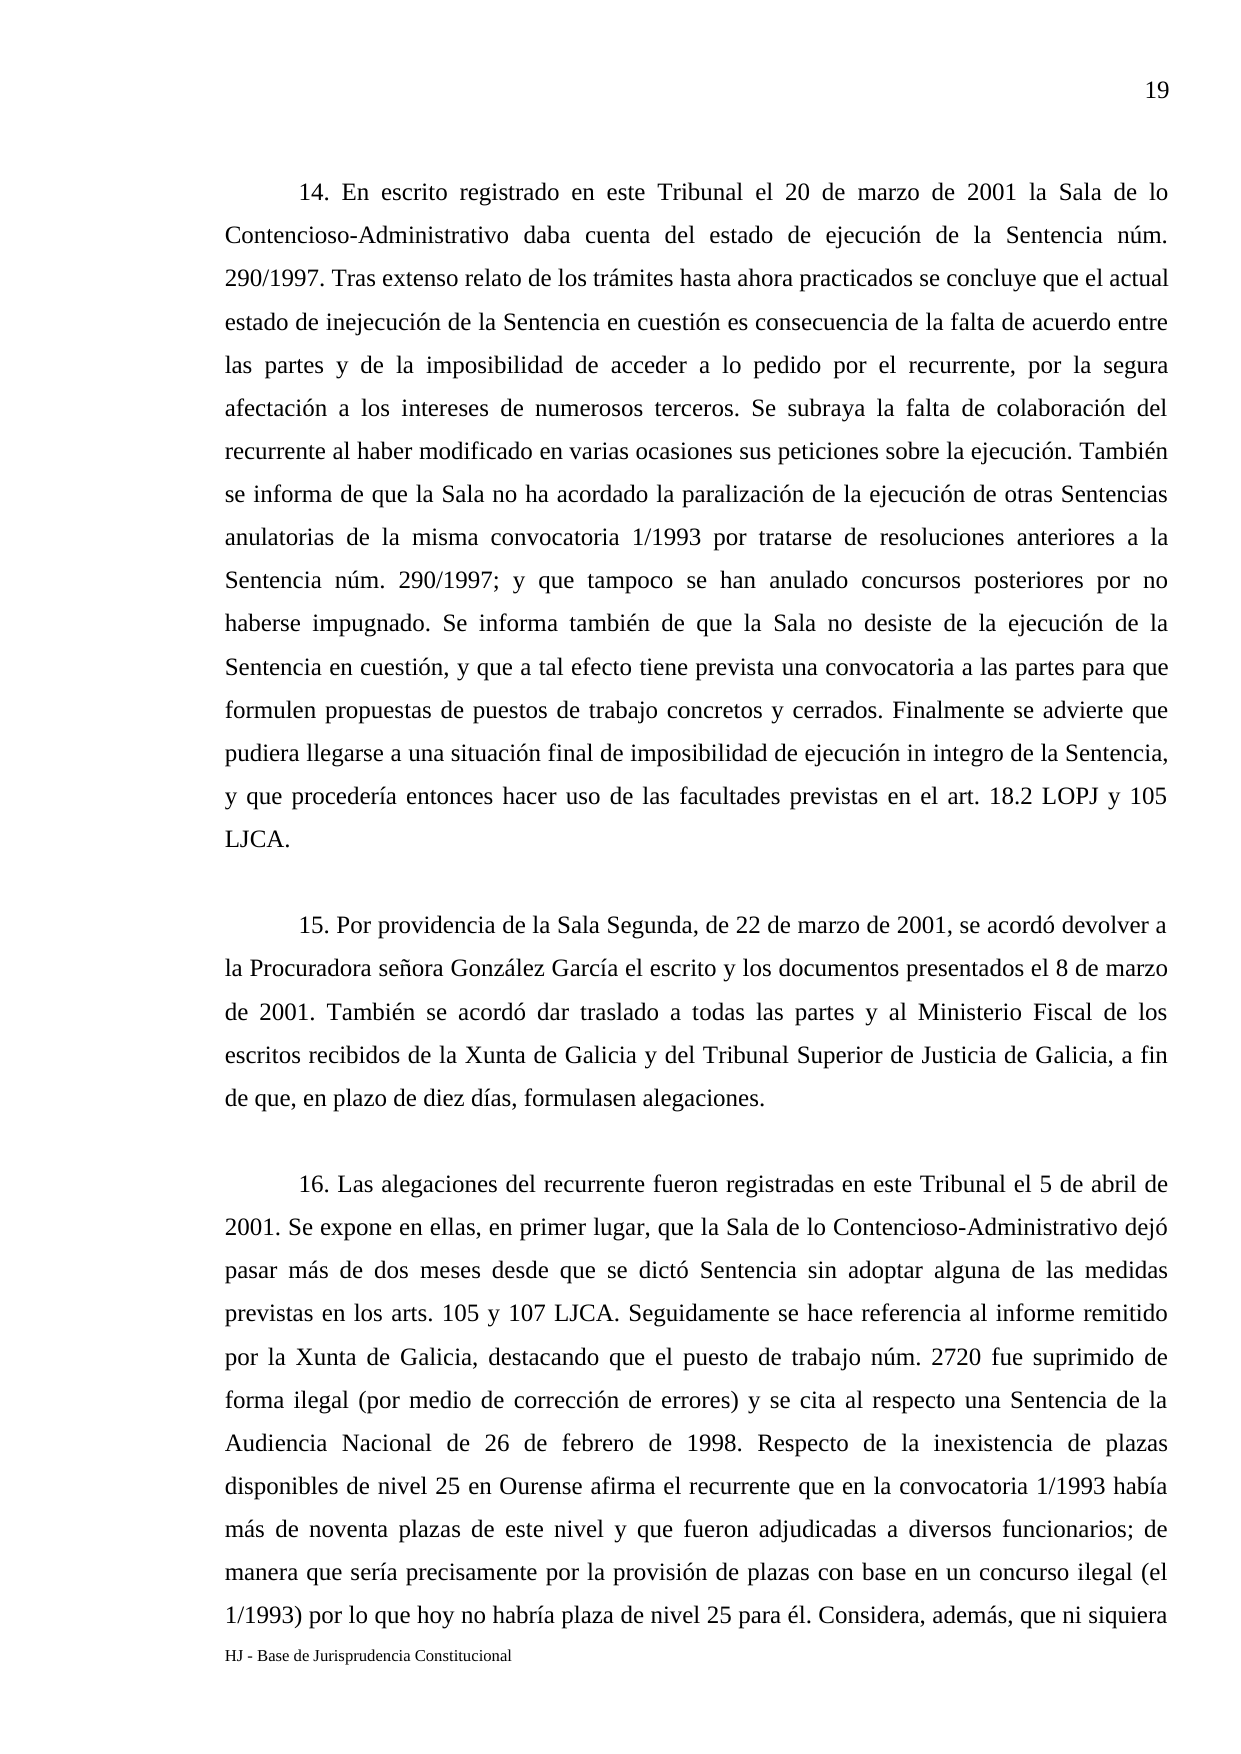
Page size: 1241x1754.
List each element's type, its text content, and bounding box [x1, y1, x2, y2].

text 14. En escrito registrado en este Tribunal el 20 de marzo de 2001 la Sala de lo Contencioso-Administrativo daba cuenta del estado de ejecución de la Sentencia núm. 290/1997. Tras extenso relato de los trámites hasta ahora practicados se concluye que el actual estado de inejecución de la Sentencia en cuestión es consecuencia de la falta de acuerdo entre las partes y de la imposibilidad de acceder a lo pedido por el recurrente, por la segura afectación a los intereses de numerosos terceros. Se subraya la falta de colaboración del recurrente al haber modificado en varias ocasiones sus peticiones sobre la ejecución. También se informa de que la Sala no ha acordado la paralización de la ejecución de otras Sentencias anulatorias de la misma convocatoria 1/1993 por tratarse de resoluciones anteriores a la Sentencia núm. 290/1997; y que tampoco se han anulado concursos posteriores por no haberse impugnado. Se informa también de que la Sala no desiste de la ejecución de la Sentencia en cuestión, y que a tal efecto tiene prevista una convocatoria a las partes para que formulen propuestas de puestos de trabajo concretos y cerrados. Finalmente se advierte que pudiera llegarse a una situación final de imposibilidad de ejecución in integro de la Sentencia, y que procedería entonces hacer uso de las facultades previstas en el art. 18.2 LOPJ y 105 LJCA. [224, 177, 1169, 853]
text 15. Por providencia de la Sala Segunda, de 22 de marzo de 2001, se acordó devolver a la Procuradora señora González García el escrito y los documentos presentados el 8 de marzo de 2001. También se acordó dar traslado a todas las partes y al Ministerio Fiscal de los escritos recibidos de la Xunta de Galicia y del Tribunal Superior de Justicia de Galicia, a fin de que, en plazo de diez días, formulasen alegaciones. [224, 910, 1169, 1112]
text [224, 1169, 1169, 1629]
